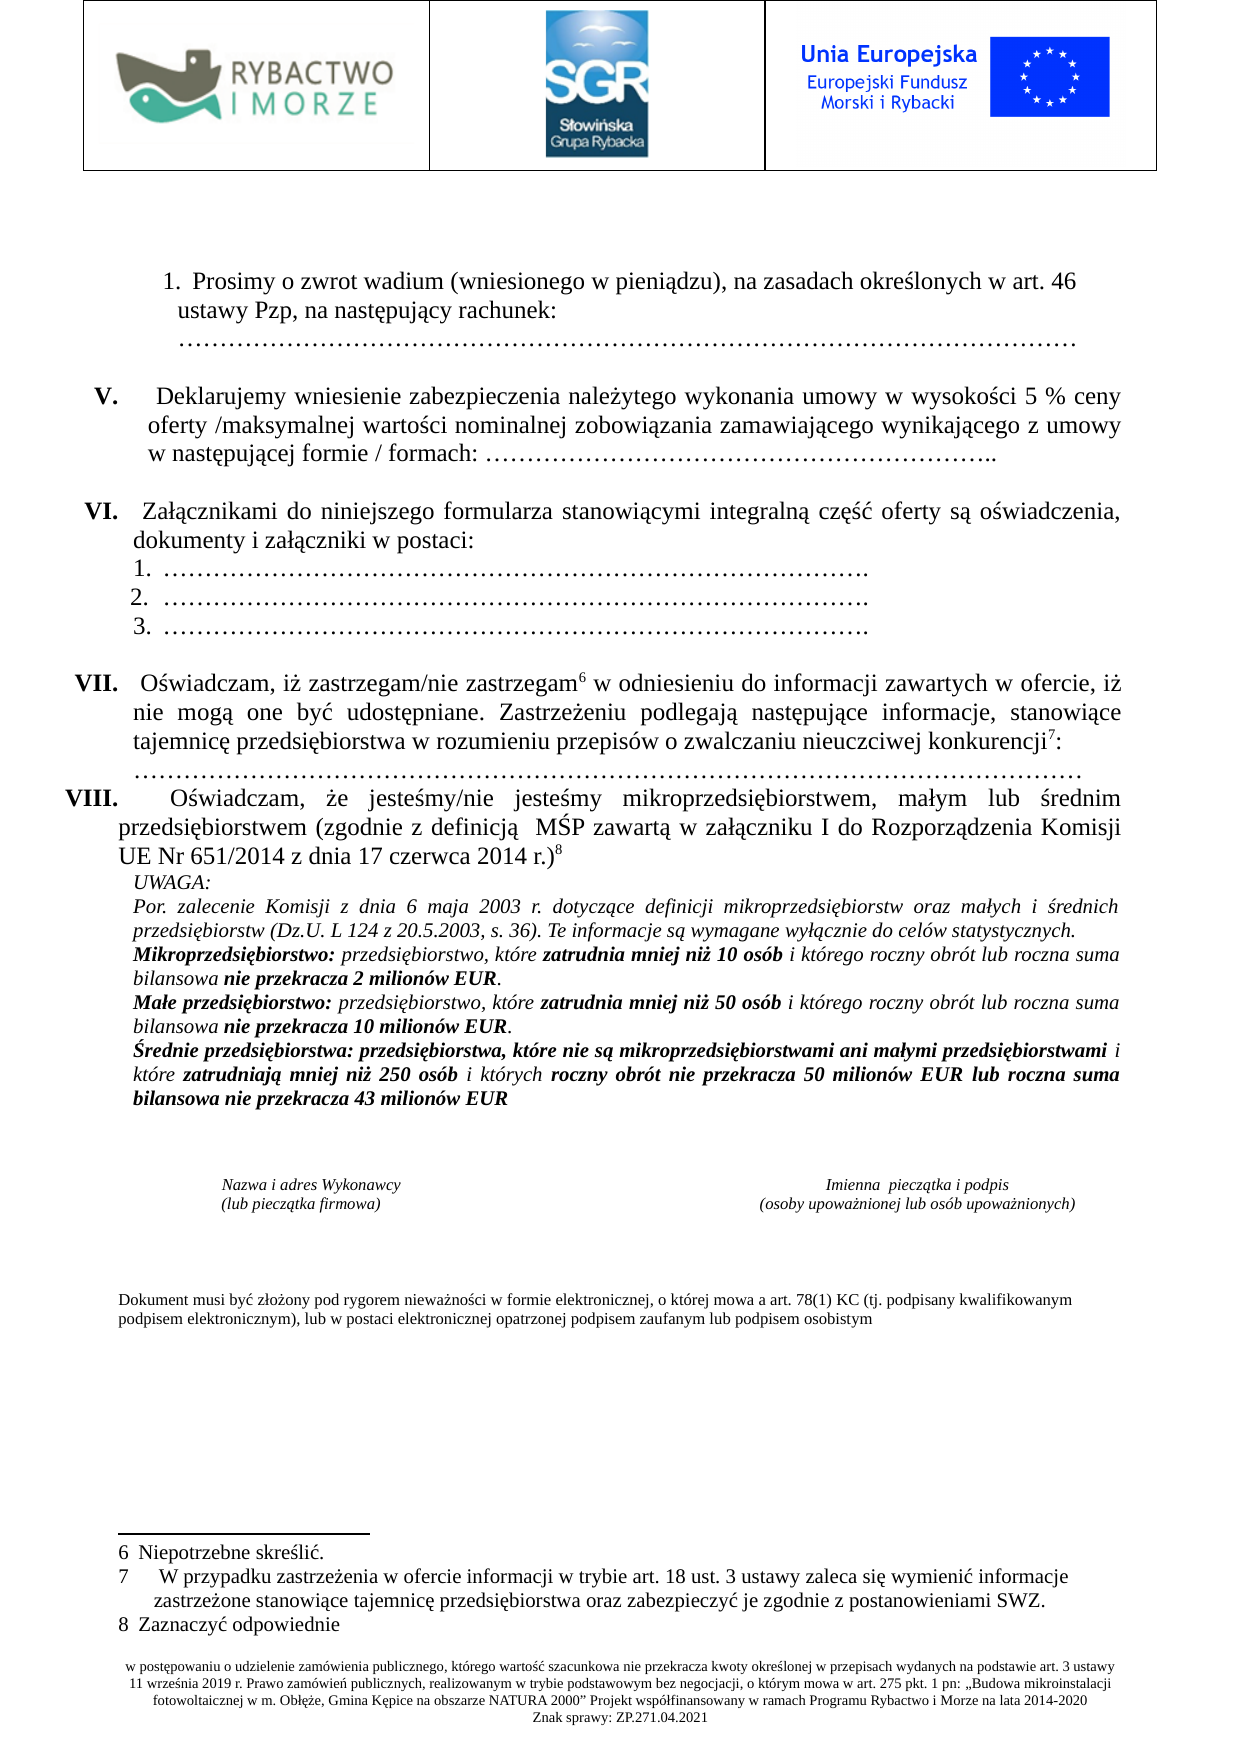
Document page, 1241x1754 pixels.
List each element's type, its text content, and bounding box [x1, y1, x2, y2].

list …………………………………………………………………………………………………… [133, 755, 1122, 783]
list …………………………………………………………………………. [133, 553, 1122, 582]
list Deklarujemy wniesienie zabezpieczenia należytego wykonania umowy w wysokości 5 % ceny oferty /maksymalnej wartości nominalnej zobowiązania zamawiającego wynikającego z umowy w następującej formie / formach: …………………………………………………….. [118, 381, 1122, 467]
text (lub pieczątka firmowa) (osoby upoważnionej lub osób upoważnionych) [118, 1194, 1122, 1213]
list Małe przedsiębiorstwo: przedsiębiorstwo, które zatrudnia mniej niż 50 osób i którego roczny obrót lub roczna suma bilansowa nie przekracza 10 milionów EUR. [133, 990, 1122, 1038]
picture [98, 23, 415, 144]
list Mikroprzedsiębiorstwo: przedsiębiorstwo, które zatrudnia mniej niż 10 osób i którego roczny obrót lub roczna suma bilansowa nie przekracza 2 milionów EUR. [133, 942, 1122, 990]
text Nazwa i adres Wykonawcy Imienna pieczątka i podpis [118, 1174, 1122, 1194]
list Prosimy o zwrot wadium (wniesionego w pieniądzu), na zasadach określonych w art. 46 ustawy Pzp, na następujący rachunek: ……………………………………………………………………………………………… [162, 266, 1122, 352]
list Oświadczam, że jesteśmy/nie jesteśmy mikroprzedsiębiorstwem, małym lub średnim przedsiębiorstwem (zgodnie z definicją MŚP zawartą w załączniku I do Rozporządzenia Komisji UE Nr 651/2014 z dnia 17 czerwca 2014 r.) [118, 783, 1122, 870]
list Załącznikami do niniejszego formularza stanowiącymi integralną część oferty są oświadczenia, dokumenty i załączniki w postaci: [118, 496, 1122, 553]
list Oświadczam, iż zastrzegam/nie zastrzegam w odniesieniu do informacji zawartych w ofercie, iż nie mogą one być udostępniane. Zastrzeżeniu podlegają następujące informacje, stanowiące tajemnicę przedsiębiorstwa w rozumieniu przepisów o zwalczaniu nieuczciwej konkurencji: [118, 668, 1122, 755]
picture [795, 1, 1126, 167]
list UWAGA: [133, 870, 1122, 894]
list …………………………………………………………………………. [133, 611, 1122, 640]
list …………………………………………………………………………. [130, 582, 1122, 611]
text Dokument musi być złożony pod rygorem nieważności w formie elektronicznej, o której mowa a art. 78(1) KC (tj. podpisany kwalifikowanym podpisem elektronicznym), lub w postaci elektronicznej opatrzonej podpisem zaufanym lub podpisem osobistym [118, 1289, 1122, 1328]
list Por. zalecenie Komisji z dnia 6 maja 2003 r. dotyczące definicji mikroprzedsiębiorstw oraz małych i średnich przedsiębiorstw (Dz.U. L 124 z 20.5.2003, s. 36). Te informacje są wymagane wyłącznie do celów statystycznych. [133, 894, 1122, 942]
list Średnie przedsiębiorstwa: przedsiębiorstwa, które nie są mikroprzedsiębiorstwami ani małymi przedsiębiorstwami i które zatrudniają mniej niż 250 osób i których roczny obrót nie przekracza 50 milionów EUR lub roczna suma bilansowa nie przekracza 43 milionów EUR [133, 1038, 1122, 1110]
picture [545, 10, 649, 158]
